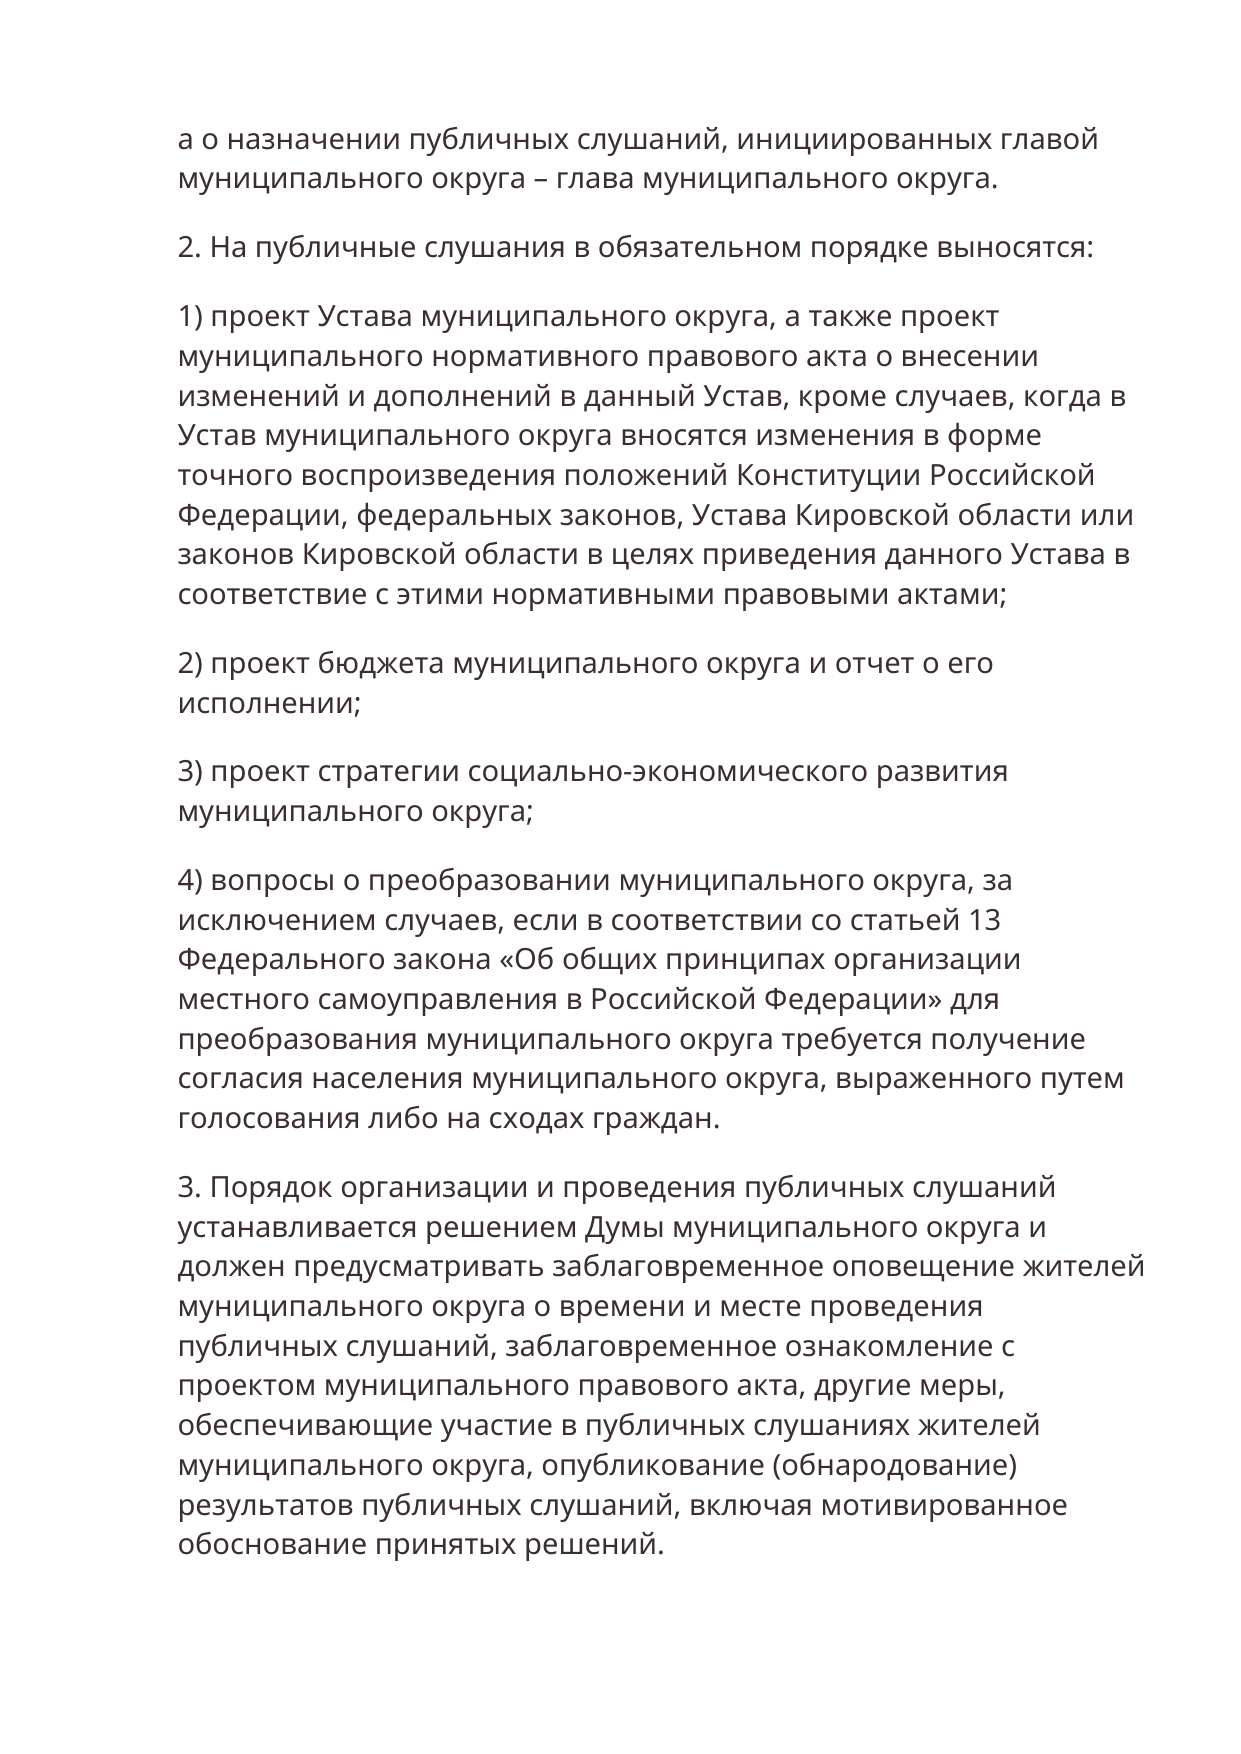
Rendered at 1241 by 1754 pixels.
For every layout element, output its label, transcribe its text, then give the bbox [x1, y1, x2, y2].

text 4) вопросы о преобразовании муниципального округа, за исключением случаев, если в соответствии со статьей 13 Федерального закона «Об общих принципах организации местного самоуправления в Российской Федерации» для преобразования муниципального округа требуется получение согласия населения муниципального округа, выраженного путем голосования либо на сходах граждан. [177, 859, 1152, 1137]
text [177, 118, 1152, 197]
text 2. На публичные слушания в обязательном порядке выносятся: [177, 227, 1152, 266]
text 3) проект стратегии социально-экономического развития муниципального округа; [177, 751, 1152, 830]
text 1) проект Устава муниципального округа, а также проект муниципального нормативного правового акта о внесении изменений и дополнений в данный Устав, кроме случаев, когда в Устав муниципального округа вносятся изменения в форме точного воспроизведения положений Конституции Российской Федерации, федеральных законов, Устава Кировской области или законов Кировской области в целях приведения данного Устава в соответствие с этими нормативными правовыми актами; [177, 296, 1152, 613]
text 3. Порядок организации и проведения публичных слушаний устанавливается решением Думы муниципального округа и должен предусматривать заблаговременное оповещение жителей муниципального округа о времени и месте проведения публичных слушаний, заблаговременное ознакомление с проектом муниципального правового акта, другие меры, обеспечивающие участие в публичных слушаниях жителей муниципального округа, опубликование (обнародование) результатов публичных слушаний, включая мотивированное обоснование принятых решений. [177, 1166, 1152, 1563]
text 2) проект бюджета муниципального округа и отчет о его исполнении; [177, 642, 1152, 722]
